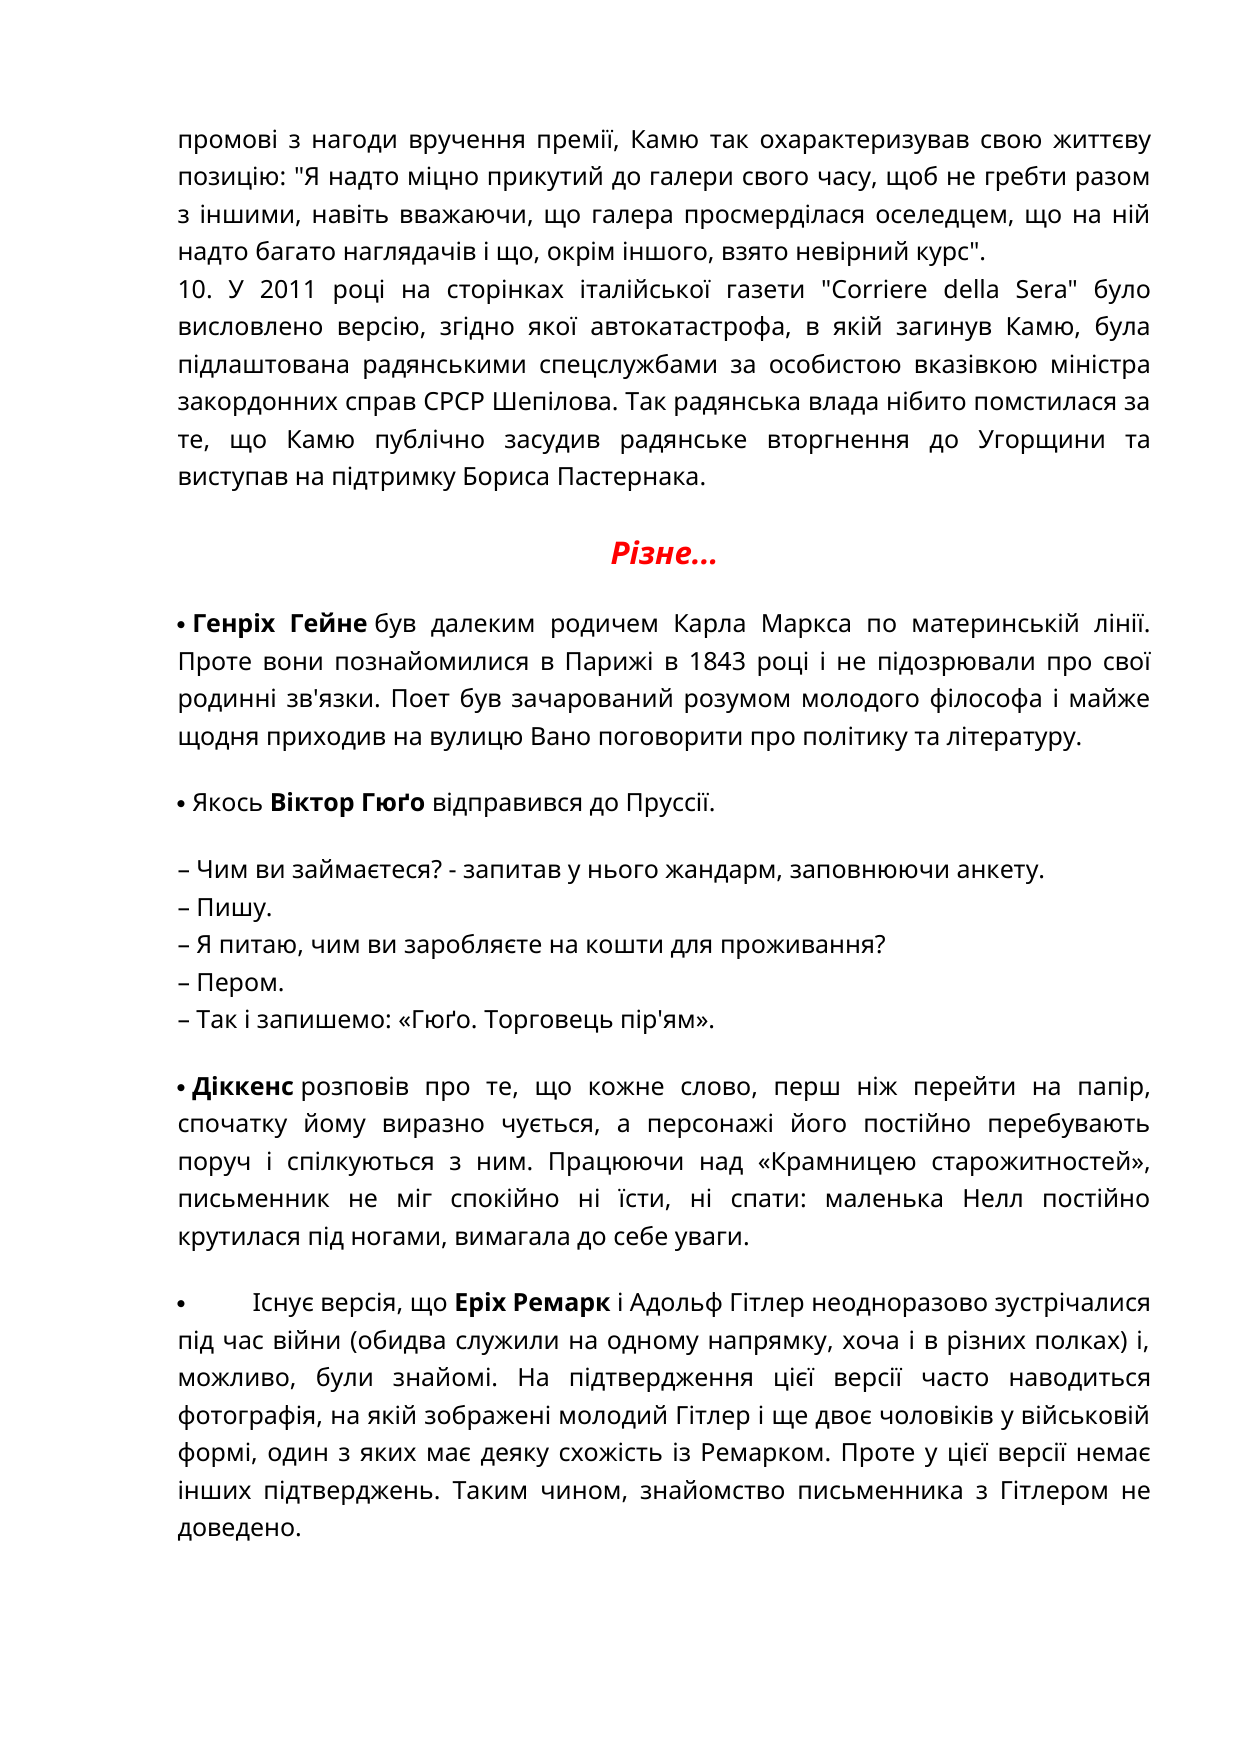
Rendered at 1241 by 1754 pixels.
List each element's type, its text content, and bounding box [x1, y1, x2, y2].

text 10. У 2011 році на сторінках італійської газети "Corriere della Sera" було висловлено версію, згідно якої автокатастрофа, в якій загинув Камю, була підлаштована радянськими спецслужбами за особистою вказівкою міністра закордонних справ СРСР Шепілова. Так радянська влада нібито помстилася за те, що Камю публічно засудив радянське вторгнення до Угорщини та виступав на підтримку Бориса Пастернака. [177, 268, 1152, 493]
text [177, 118, 1152, 268]
text – Так і запишемо: «Гюґо. Торговець пір'ям». [177, 998, 1152, 1036]
text Різне... [177, 531, 1152, 573]
list Діккенс розповів про те, що кожне слово, перш ніж перейти на папір, спочатку йому виразно чується, а персонажі його постійно перебувають поруч і спілкуються з ним. Працюючи над «Крамницею старожитностей», письменник не міг спокійно ні їсти, ні спати: маленька Нелл постійно крутилася під ногами, вимагала до себе уваги. [177, 1065, 1152, 1252]
text – Я питаю, чим ви заробляєте на кошти для проживання? [177, 923, 1152, 961]
list Якось Віктор Гюґо відправився до Пруссії. [177, 782, 1152, 819]
text – Чим ви займаєтеся? - запитав у нього жандарм, заповнюючи анкету. [177, 848, 1152, 886]
list Генріх Гейне був далеким родичем Карла Маркса по материнській лінії. Проте вони познайомилися в Парижі в 1843 році і не підозрювали про свої родинні зв'язки. Поет був зачарований розумом молодого філософа і майже щодня приходив на вулицю Вано поговорити про політику та літературу. [177, 602, 1152, 752]
list Існує версія, що Еріх Ремарк і Адольф Гітлер неодноразово зустрічалися під час війни (обидва служили на одному напрямку, хоча і в різних полках) і, можливо, були знайомі. На підтвердження цієї версії часто наводиться фотографія, на якій зображені молодий Гітлер і ще двоє чоловіків у військовій формі, один з яких має деяку схожість із Ремарком. Проте у цієї версії немає інших підтверджень. Таким чином, знайомство письменника з Гітлером не доведено. [177, 1282, 1152, 1544]
text – Пишу. [177, 886, 1152, 923]
text – Пером. [177, 961, 1152, 998]
